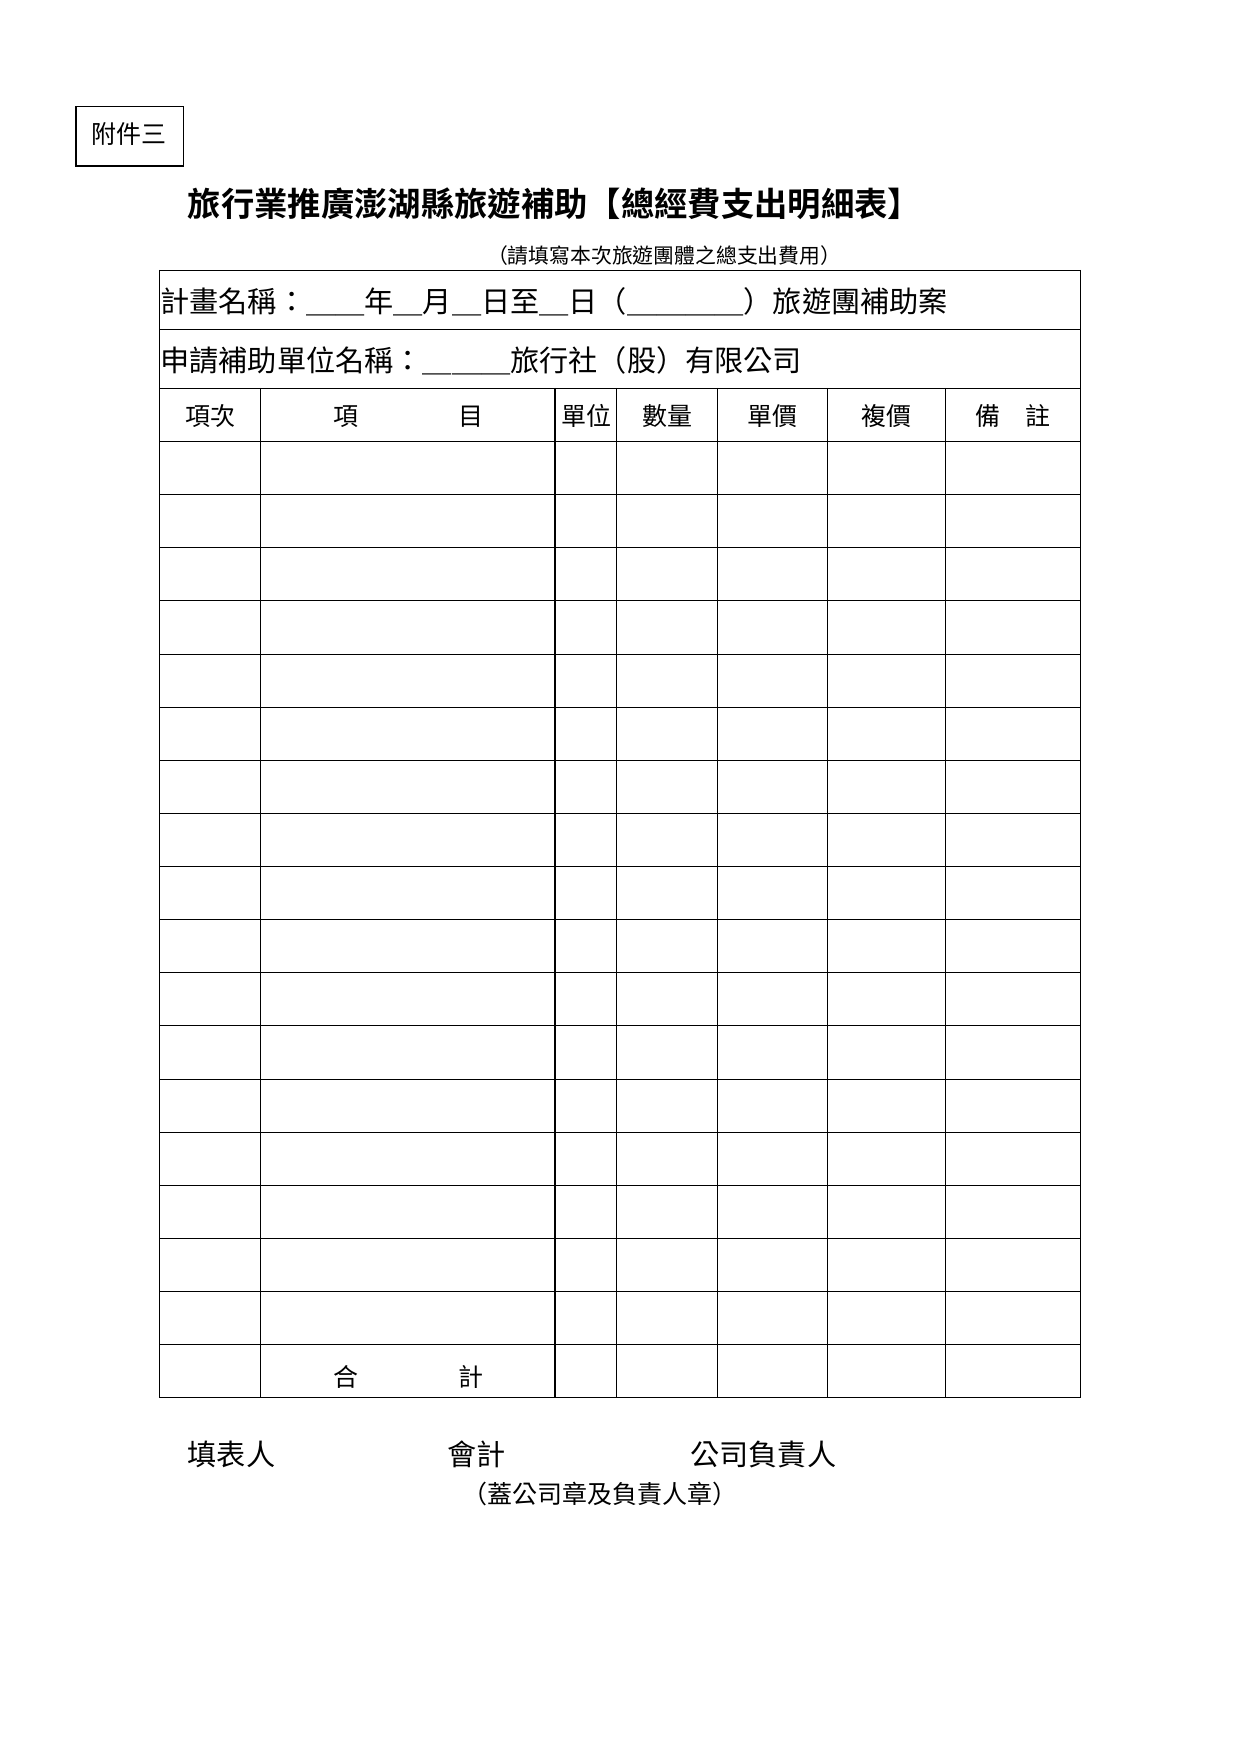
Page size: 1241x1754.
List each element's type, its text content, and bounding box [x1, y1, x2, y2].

table_cell [718, 973, 827, 1025]
table_cell [617, 601, 717, 653]
table_cell [617, 708, 717, 760]
table_cell [828, 655, 945, 707]
table_cell [946, 1133, 1080, 1185]
table_cell [160, 1186, 260, 1238]
table_cell [261, 1133, 554, 1185]
table_cell [261, 1292, 554, 1344]
table_cell [261, 442, 554, 494]
table_cell 備 註 [946, 389, 1080, 441]
table_cell [261, 1239, 554, 1291]
table_cell 單價 [718, 389, 827, 441]
table_cell [160, 1133, 260, 1185]
table_cell [556, 601, 616, 653]
table_cell [946, 1345, 1080, 1397]
table_cell [828, 814, 945, 866]
table_cell [946, 920, 1080, 972]
table_cell [718, 442, 827, 494]
table_cell [718, 761, 827, 813]
table_cell [617, 1133, 717, 1185]
table_cell [828, 708, 945, 760]
table_cell [160, 442, 260, 494]
table_cell [718, 1345, 827, 1397]
table_cell [828, 1026, 945, 1078]
table_cell [556, 920, 616, 972]
table_cell 項 目 [261, 389, 554, 441]
table_cell [946, 548, 1080, 600]
table_cell [556, 867, 616, 919]
table_cell [261, 601, 554, 653]
table_cell [556, 1080, 616, 1132]
table_cell [617, 814, 717, 866]
table_cell [617, 655, 717, 707]
table_cell [946, 1239, 1080, 1291]
table_cell [718, 867, 827, 919]
table_cell [261, 1026, 554, 1078]
table_cell [828, 867, 945, 919]
table_cell [617, 1186, 717, 1238]
table_cell [617, 442, 717, 494]
table_cell [261, 814, 554, 866]
text （蓋公司章及負責人章） [187, 1474, 1053, 1512]
table_cell [828, 1186, 945, 1238]
table_cell [160, 1239, 260, 1291]
table_cell [718, 548, 827, 600]
table_cell 項次 [160, 389, 260, 441]
table_cell [718, 495, 827, 547]
text （請填寫本次旅遊團體之總支出費用） [262, 239, 1053, 270]
table_cell [160, 548, 260, 600]
table_cell [718, 1239, 827, 1291]
table_cell 合 計 [261, 1345, 554, 1397]
table_cell [261, 495, 554, 547]
table_cell [718, 655, 827, 707]
table_cell [261, 867, 554, 919]
table_cell [160, 1345, 260, 1397]
table_cell [261, 761, 554, 813]
table_cell [556, 1026, 616, 1078]
table_header 計畫名稱：＿＿年＿月＿日至＿日（＿＿＿＿）旅遊團補助案 [160, 271, 1080, 329]
table_cell [617, 973, 717, 1025]
table_cell [261, 920, 554, 972]
table_cell [556, 442, 616, 494]
table_cell [556, 708, 616, 760]
table_cell [718, 601, 827, 653]
table_cell 申請補助單位名稱：＿＿＿旅行社（股）有限公司 [160, 330, 1080, 388]
table_cell [556, 973, 616, 1025]
table_cell [556, 1345, 616, 1397]
table_cell [946, 1026, 1080, 1078]
table_cell [617, 761, 717, 813]
text 填表人 會計 公司負責人 [187, 1432, 1053, 1474]
table_cell [828, 601, 945, 653]
table_cell [261, 973, 554, 1025]
table_cell [160, 973, 260, 1025]
table_cell [556, 1239, 616, 1291]
table_cell [556, 495, 616, 547]
table_cell [828, 1292, 945, 1344]
table_cell [617, 1239, 717, 1291]
table_cell [946, 442, 1080, 494]
table_cell [556, 1292, 616, 1344]
table_cell [718, 1080, 827, 1132]
table_cell [556, 1133, 616, 1185]
table_cell [261, 655, 554, 707]
table_cell [718, 920, 827, 972]
table_cell [160, 1080, 260, 1132]
table_cell [828, 920, 945, 972]
table_cell [160, 708, 260, 760]
table_cell [160, 495, 260, 547]
table_cell [828, 973, 945, 1025]
table_cell [617, 920, 717, 972]
table_cell [556, 548, 616, 600]
table_cell [946, 1080, 1080, 1132]
table_cell [617, 1292, 717, 1344]
table_cell [160, 920, 260, 972]
table_cell [617, 495, 717, 547]
table_cell 複價 [828, 389, 945, 441]
table_cell [617, 1080, 717, 1132]
table_cell [261, 708, 554, 760]
table_cell [828, 442, 945, 494]
table_cell [160, 601, 260, 653]
table_cell [828, 1239, 945, 1291]
table_cell [828, 1133, 945, 1185]
table_cell [718, 814, 827, 866]
table_cell [946, 601, 1080, 653]
table_cell [718, 1026, 827, 1078]
table_cell [718, 1292, 827, 1344]
table_cell [160, 655, 260, 707]
table_cell [160, 761, 260, 813]
table_cell [160, 814, 260, 866]
table_cell [946, 495, 1080, 547]
table_cell [617, 548, 717, 600]
table_cell [946, 1186, 1080, 1238]
table_cell [946, 655, 1080, 707]
table_cell [160, 1292, 260, 1344]
table_cell [828, 1345, 945, 1397]
table_cell [946, 973, 1080, 1025]
table_cell [946, 867, 1080, 919]
table_cell [261, 548, 554, 600]
table_cell 數量 [617, 389, 717, 441]
table_cell [946, 761, 1080, 813]
table_cell [718, 1133, 827, 1185]
table_cell [160, 1026, 260, 1078]
table_cell [828, 548, 945, 600]
table_cell [718, 1186, 827, 1238]
table_cell [261, 1080, 554, 1132]
table_cell [556, 655, 616, 707]
table_cell 單位 [556, 389, 616, 441]
table_cell [718, 708, 827, 760]
table_cell [946, 708, 1080, 760]
table_cell [946, 814, 1080, 866]
table_cell [261, 1186, 554, 1238]
table_cell [160, 867, 260, 919]
table_cell [556, 1186, 616, 1238]
table_cell [828, 495, 945, 547]
table_cell [828, 761, 945, 813]
table_cell [617, 867, 717, 919]
table_cell [828, 1080, 945, 1132]
table_cell [556, 761, 616, 813]
table_cell [946, 1292, 1080, 1344]
table_cell [617, 1026, 717, 1078]
table_cell [556, 814, 616, 866]
table_cell [617, 1345, 717, 1397]
